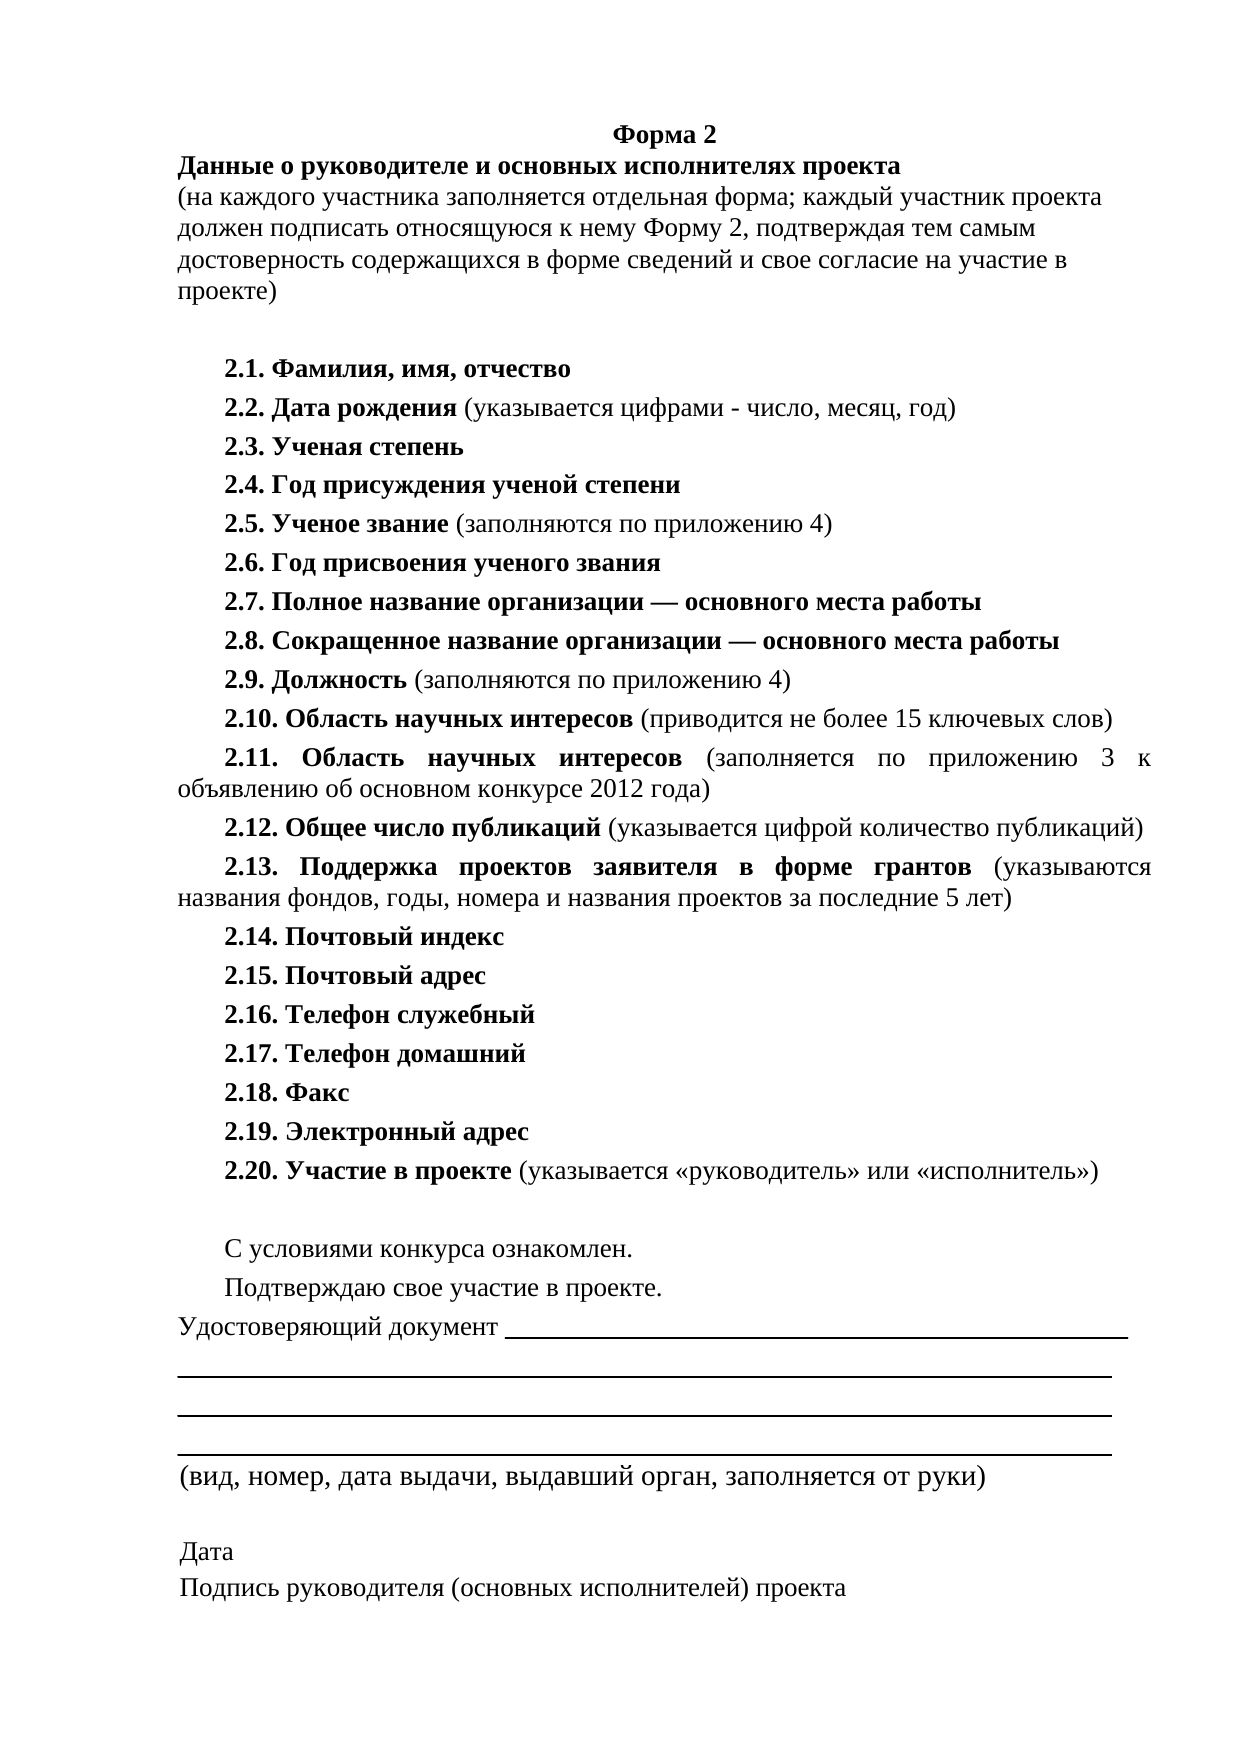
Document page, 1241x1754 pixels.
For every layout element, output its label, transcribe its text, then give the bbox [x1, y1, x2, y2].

text 2.18. Факс [177, 1076, 1152, 1107]
text Подтверждаю свое участие в проекте. [177, 1271, 1152, 1302]
text Удостоверяющий документ ______________________________________________ [177, 1310, 1152, 1341]
subtitle Форма 2 [177, 118, 1152, 149]
text 2.20. Участие в проекте (указывается «руководитель» или «исполнитель») [177, 1154, 1152, 1185]
subtitle Данные о руководителе и основных исполнителях проекта [177, 149, 1152, 180]
text 2.10. Область научных интересов (приводится не более 15 ключевых слов) [177, 702, 1152, 733]
text 2.19. Электронный адрес [177, 1115, 1152, 1146]
text Подпись руководителя (основных исполнителей) проекта [179, 1571, 1149, 1602]
text 2.15. Почтовый адрес [177, 959, 1152, 991]
text С условиями конкурса ознакомлен. [177, 1232, 1152, 1263]
text 2.1. Фамилия, имя, отчество [177, 352, 1152, 383]
text 2.13. Поддержка проектов заявителя в форме грантов (указываются названия фондов, годы, номера и названия проектов за последние 5 лет) [177, 850, 1152, 913]
text 2.9. Должность (заполняются по приложению 4) [177, 663, 1152, 694]
text Дата [179, 1535, 1149, 1566]
text 2.3. Ученая степень [177, 430, 1152, 461]
text _____________________________________________________________________ [177, 1427, 1152, 1458]
text 2.7. Полное название организации — основного места работы [177, 586, 1152, 617]
text 2.8. Сокращенное название организации — основного места работы [177, 624, 1152, 656]
text 2.16. Телефон служебный [177, 998, 1152, 1029]
text _____________________________________________________________________ [177, 1388, 1152, 1419]
text 2.6. Год присвоения ученого звания [177, 547, 1152, 578]
text 2.12. Общее число публикаций (указывается цифрой количество публикаций) [177, 811, 1152, 843]
subtitle (на каждого участника заполняется отдельная форма; каждый участник проекта должен подписать относящуюся к нему Форму 2, подтверждая тем самым достоверность содержащихся в форме сведений и свое согласие на участие в проекте) [177, 180, 1152, 305]
text 2.14. Почтовый индекс [177, 921, 1152, 952]
text 2.4. Год присуждения ученой степени [177, 469, 1152, 500]
text (вид, номер, дата выдачи, выдавший орган, заполняется от руки) [179, 1458, 1149, 1492]
text 2.17. Телефон домашний [177, 1037, 1152, 1068]
text 2.2. Дата рождения (указывается цифрами - число, месяц, год) [177, 391, 1152, 422]
text 2.5. Ученое звание (заполняются по приложению 4) [177, 508, 1152, 539]
text 2.11. Область научных интересов (заполняется по приложению 3 к объявлению об основном конкурсе 2012 года) [177, 741, 1152, 804]
text _____________________________________________________________________ [177, 1349, 1152, 1380]
